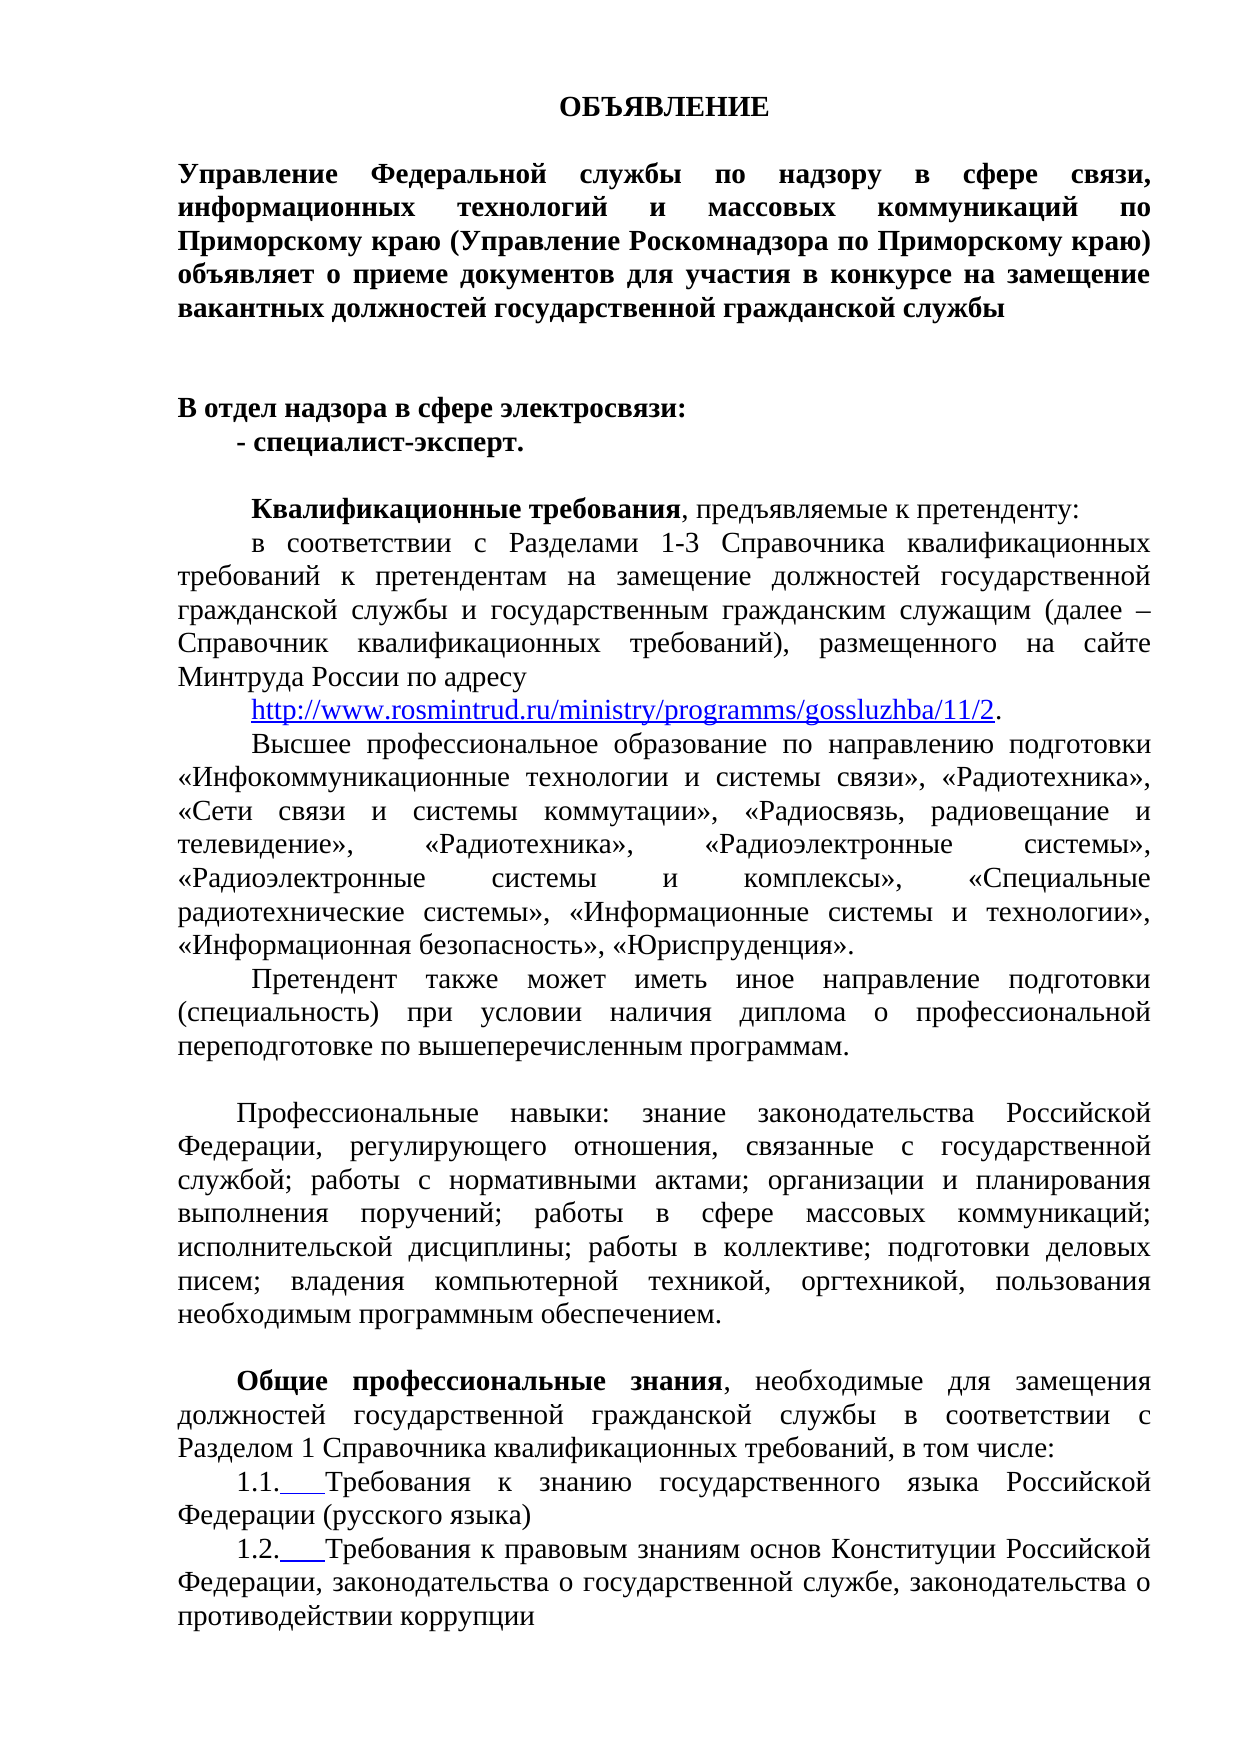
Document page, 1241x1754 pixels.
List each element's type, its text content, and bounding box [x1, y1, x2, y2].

text Профессиональные навыки: знание законодательства Российской Федерации, регулирующего отношения, связанные с государственной службой; работы с нормативными актами; организации и планирования выполнения поручений; работы в сфере массовых коммуникаций; исполнительской дисциплины; работы в коллективе; подготовки деловых писем; владения компьютерной техникой, оргтехникой, пользования необходимым программным обеспечением. [177, 1095, 1152, 1330]
text В отдел надзора в сфере электросвязи: [177, 391, 1152, 424]
text 1.2. Требования к правовым знаниям основ Конституции Российской Федерации, законодательства о государственной службе, законодательства о противодействии коррупции. [177, 1531, 1152, 1632]
text - специалист-эксперт. [177, 424, 1152, 458]
text 1.1. Требования к знанию государственного языка Российской Федерации (русского языка). [177, 1464, 1152, 1531]
text Квалификационные требования, предъявляемые к претенденту: [177, 491, 1152, 525]
text ОБЪЯВЛЕНИЕ [177, 89, 1152, 122]
text Претендент также может иметь иное направление подготовки (специальность) при условии наличия диплома о профессиональной переподготовке по вышеперечисленным программам. [177, 961, 1152, 1061]
text Высшее профессиональное образование по направлению подготовки «Инфокоммуникационные технологии и системы связи», «Радиотехника», «Сети связи и системы коммутации», «Радиосвязь, радиовещание и телевидение», «Радиотехника», «Радиоэлектронные системы», «Радиоэлектронные системы и комплексы», «Специальные радиотехнические системы», «Информационные системы и технологии», «Информационная безопасность», «Юриспруденция». [177, 726, 1152, 961]
text Управление Федеральной службы по надзору в сфере связи, информационных технологий и массовых коммуникаций по Приморскому краю (Управление Роскомнадзора по Приморскому краю) объявляет о приеме документов для участия в конкурсе на замещение вакантных должностей государственной гражданской службы [177, 156, 1152, 323]
text в соответствии с Разделами 1-3 Справочника квалификационных требований к претендентам на замещение должностей государственной гражданской службы и государственным гражданским служащим (далее – Справочник квалификационных требований), размещенного на сайте Минтруда России по адресу [177, 525, 1152, 692]
text http://www.rosmintrud.ru/ministry/programms/gossluzhba/11/2. [177, 692, 1152, 726]
text Общие профессиональные знания, необходимые для замещения должностей государственной гражданской службы в соответствии с Разделом 1 Справочника квалификационных требований, в том числе: [177, 1363, 1152, 1464]
